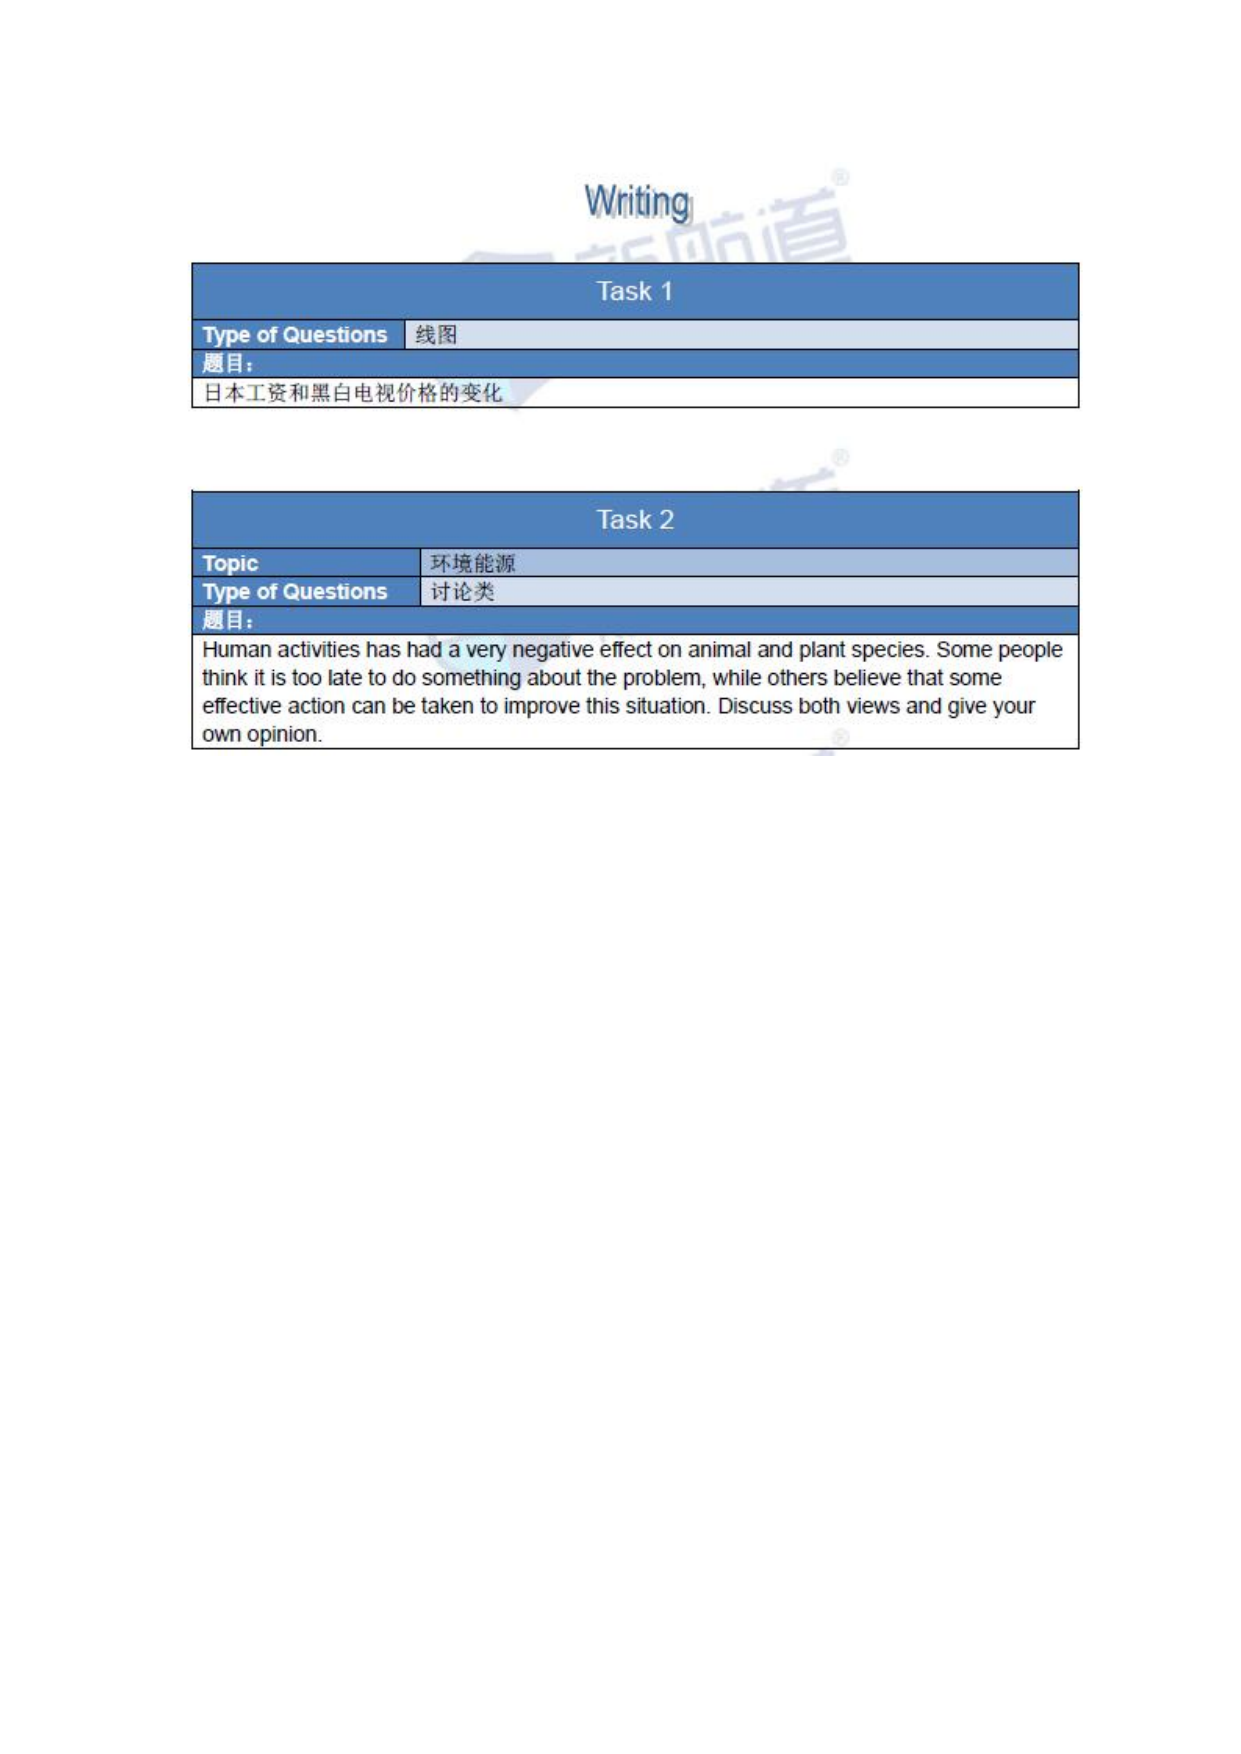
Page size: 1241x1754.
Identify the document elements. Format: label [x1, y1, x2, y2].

picture [187, 162, 1083, 756]
